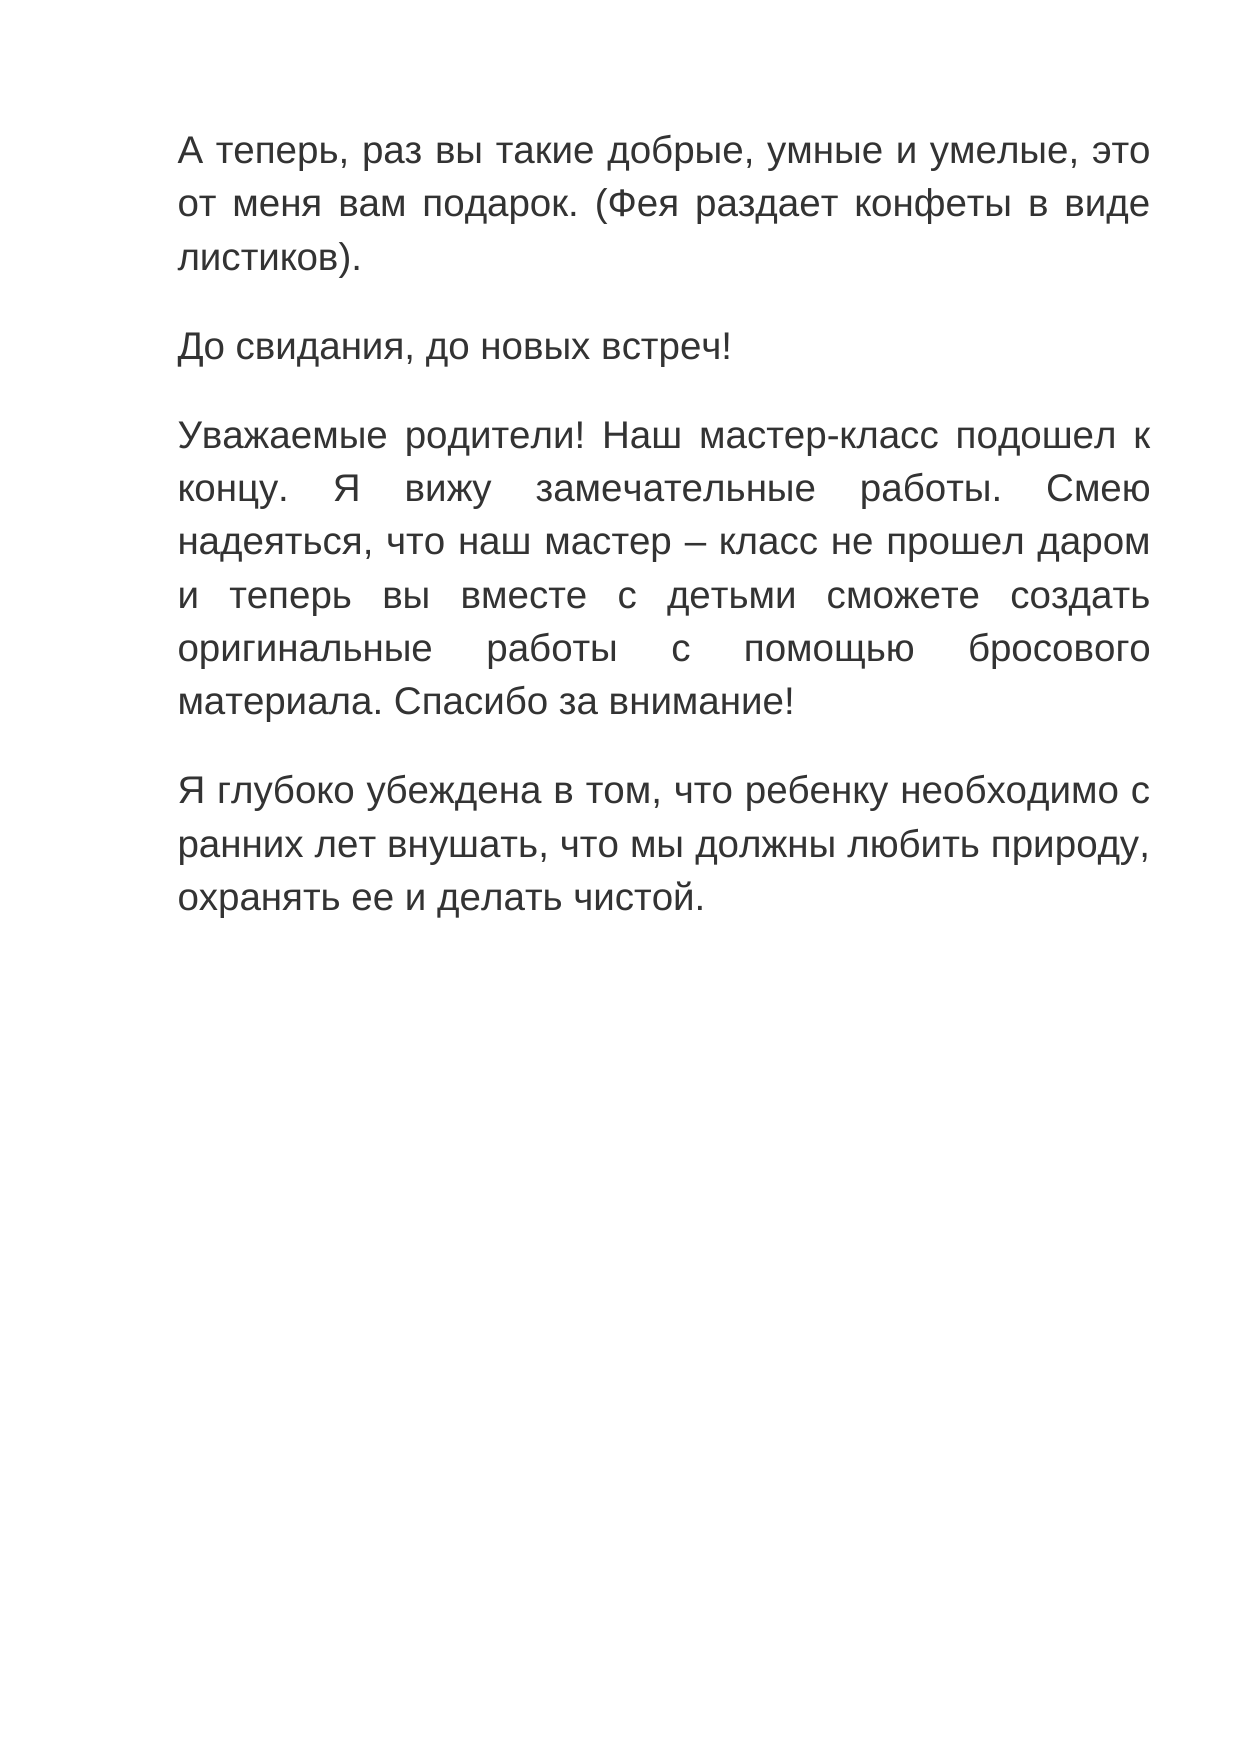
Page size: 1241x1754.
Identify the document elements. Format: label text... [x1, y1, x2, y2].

text Уважаемые родители! Наш мастер-класс подошел к концу. Я вижу замечательные работы. Смею надеяться, что наш мастер – класс не прошел даром и теперь вы вместе с детьми сможете создать оригинальные работы с помощью бросового материала. Спасибо за внимание! [177, 403, 1152, 723]
text Я глубоко убеждена в том, что ребенку необходимо с ранних лет внушать, что мы должны любить природу, охранять ее и делать чистой. [177, 759, 1152, 919]
text А теперь, раз вы такие добрые, умные и умелые, это от меня вам подарок. (Фея раздает конфеты в виде листиков). [177, 118, 1152, 278]
text До свидания, до новых встреч! [177, 314, 1152, 367]
